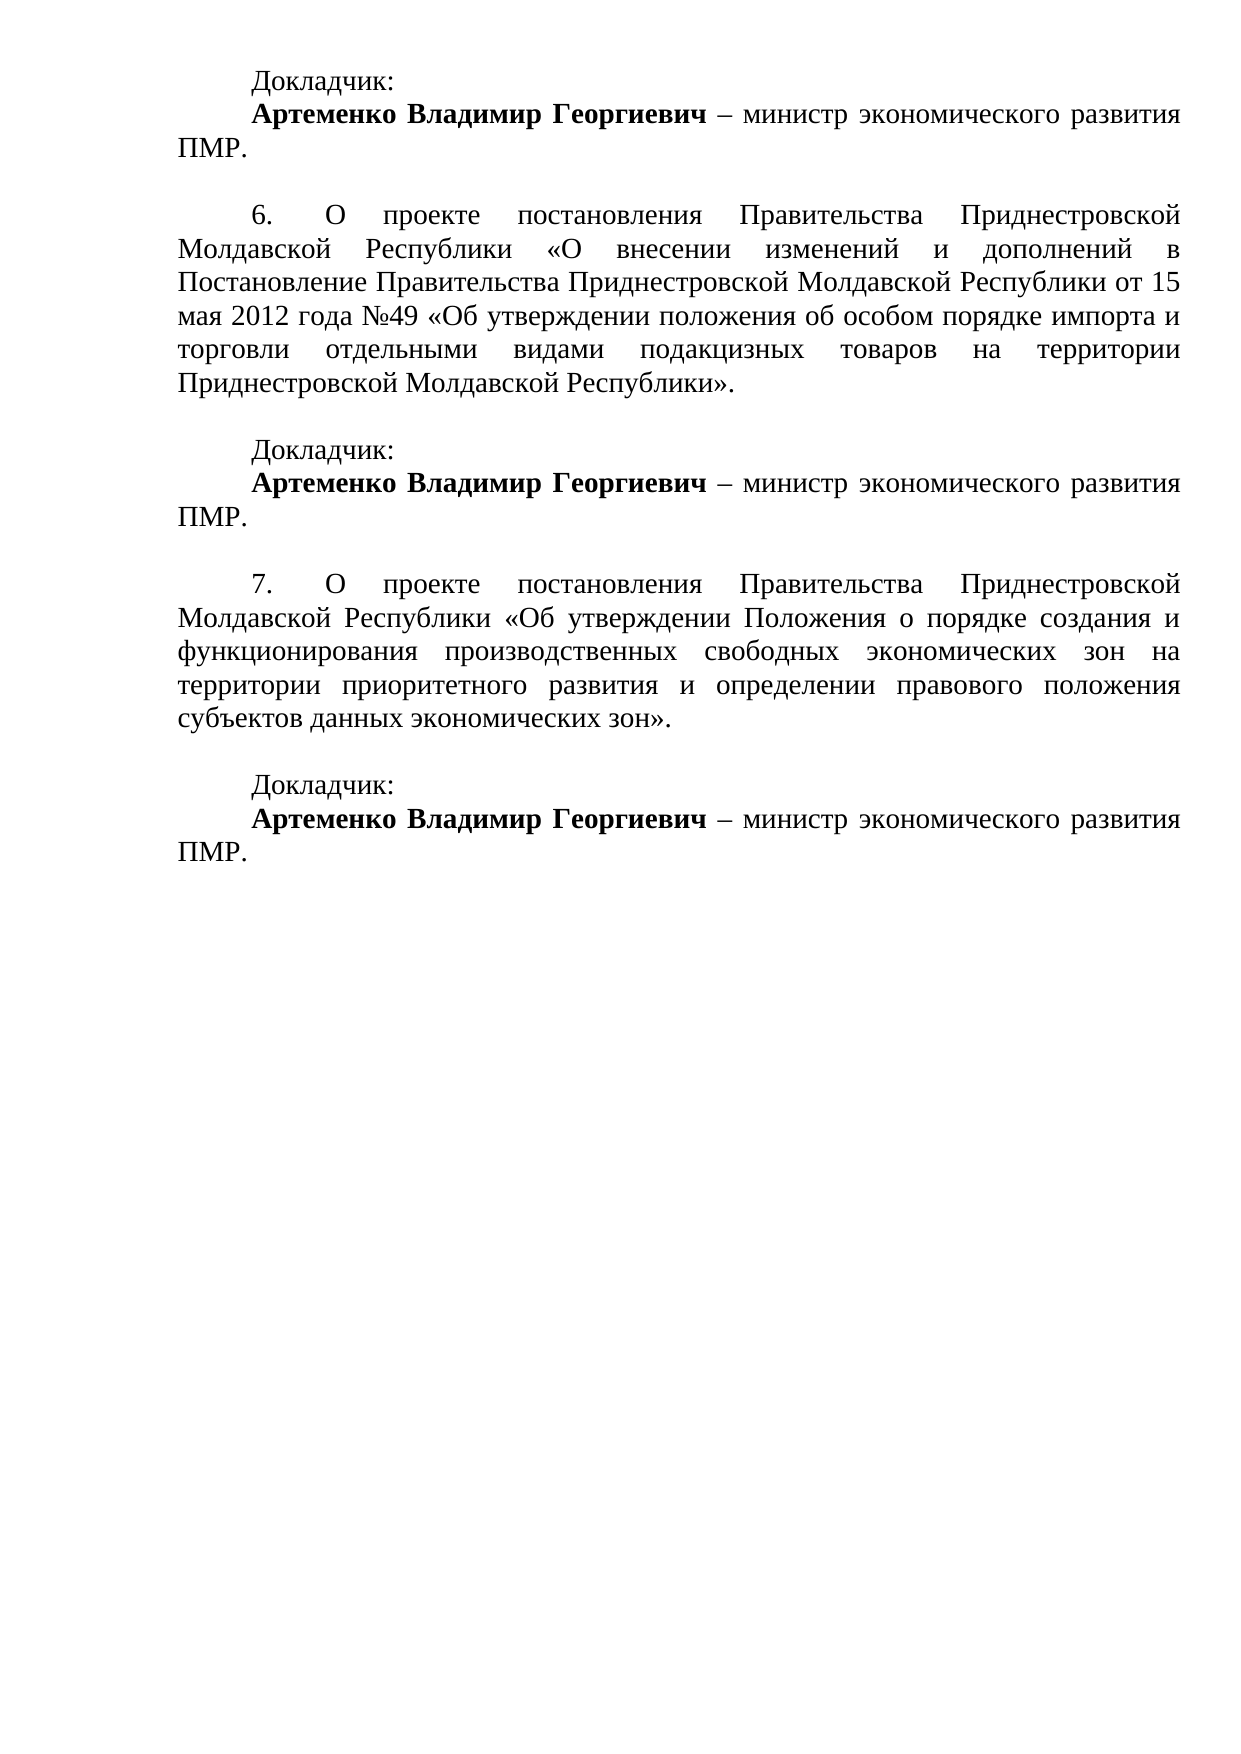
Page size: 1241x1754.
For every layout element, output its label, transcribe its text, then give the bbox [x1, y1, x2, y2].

text Докладчик: [177, 432, 1181, 466]
text Артеменко Владимир Георгиевич – министр экономического развития ПМР. [177, 801, 1181, 868]
text Докладчик: [177, 767, 1181, 801]
text 7. О проекте постановления Правительства Приднестровской Молдавской Республики «Об утверждении Положения о порядке создания и функционирования производственных свободных экономических зон на территории приоритетного развития и определении правового положения субъектов данных экономических зон». [177, 566, 1181, 734]
text Артеменко Владимир Георгиевич – министр экономического развития ПМР. [177, 466, 1181, 533]
text Артеменко Владимир Георгиевич – министр экономического развития ПМР. [177, 97, 1181, 164]
text Докладчик: [177, 63, 1181, 97]
text 6. О проекте постановления Правительства Приднестровской Молдавской Республики «О внесении изменений и дополнений в Постановление Правительства Приднестровской Молдавской Республики от 15 мая 2012 года №49 «Об утверждении положения об особом порядке импорта и торговли отдельными видами подакцизных товаров на территории Приднестровской Молдавской Республики». [177, 197, 1181, 398]
